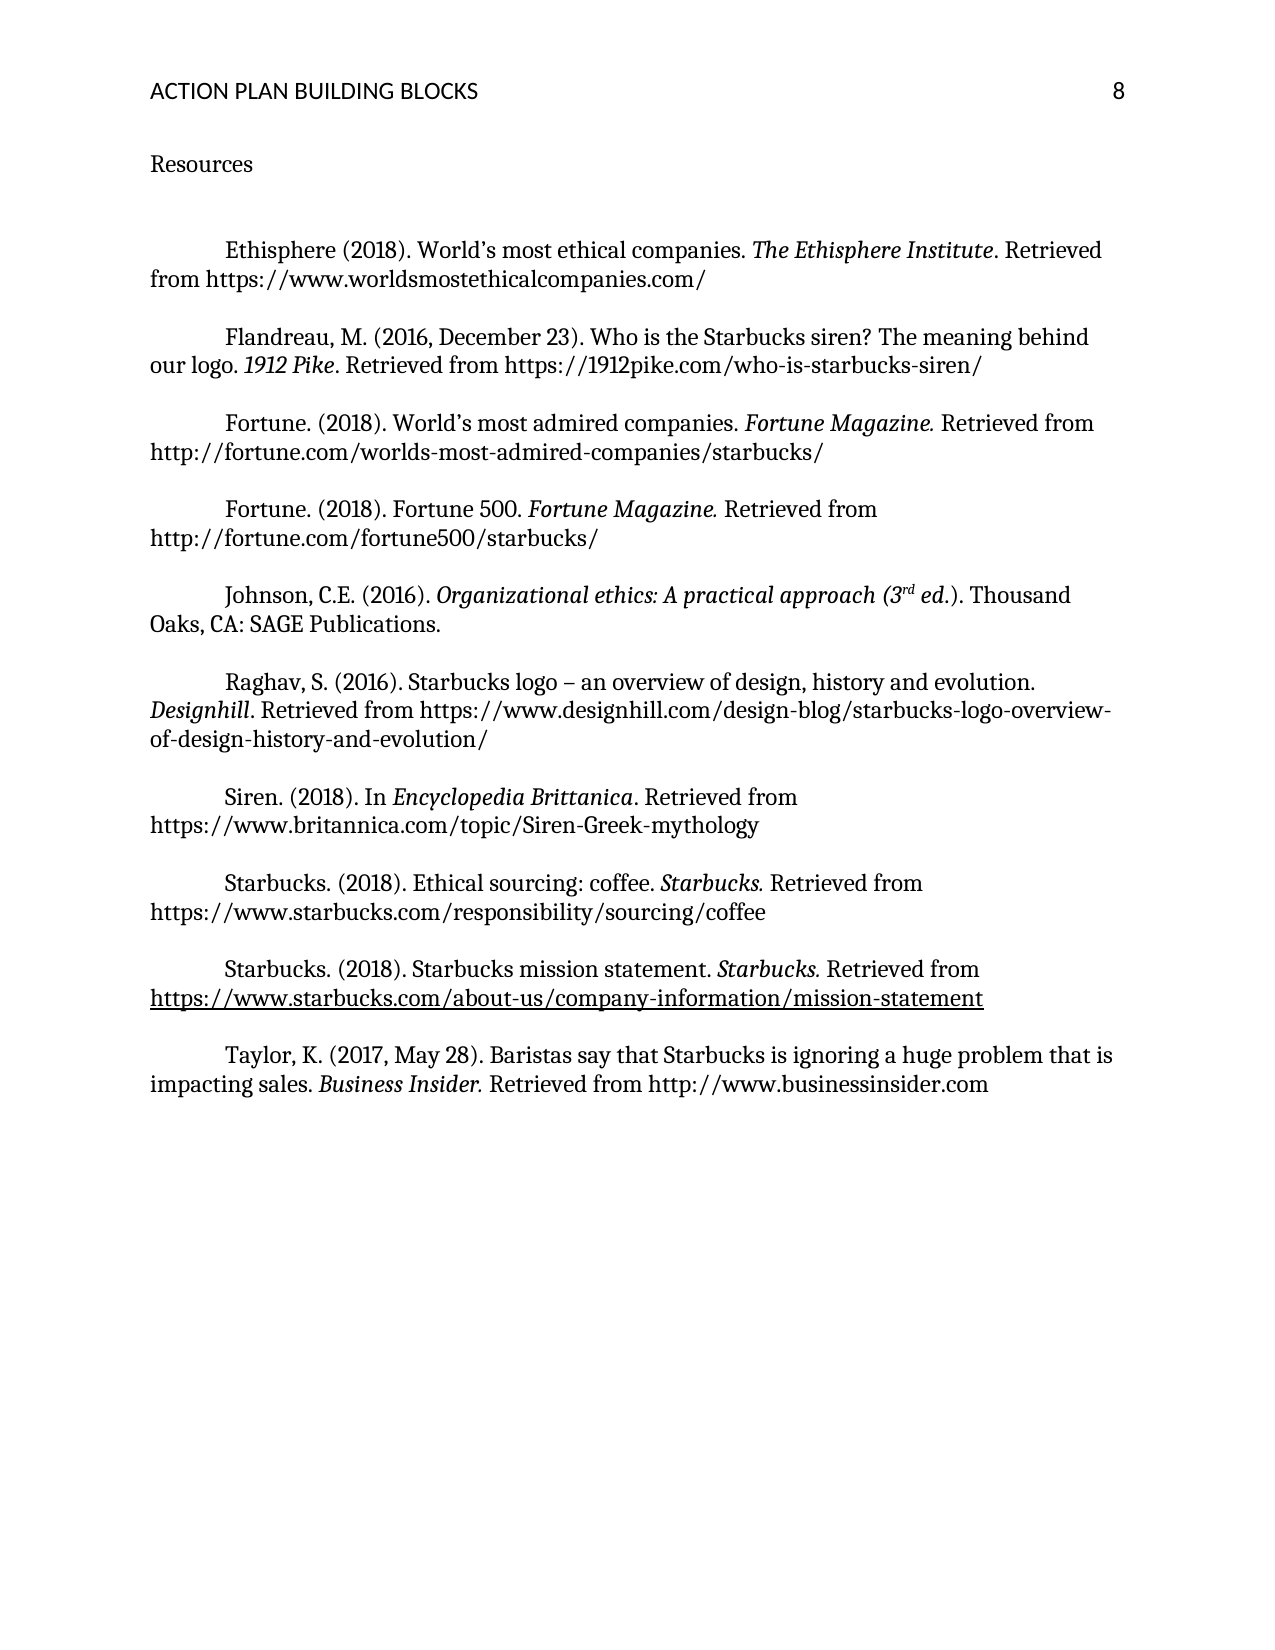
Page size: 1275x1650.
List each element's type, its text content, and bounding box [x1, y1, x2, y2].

text Flandreau, M. (2016, December 23). Who is the Starbucks siren? The meaning behind our logo. 1912 Pike. Retrieved from https://1912pike.com/who-is-starbucks-siren/ [150, 322, 1125, 380]
text Siren. (2018). In Encyclopedia Brittanica. Retrieved from https://www.britannica.com/topic/Siren-Greek-mythology [150, 782, 1125, 840]
text Resources [150, 150, 1125, 179]
text Raghav, S. (2016). Starbucks logo – an overview of design, history and evolution. Designhill. Retrieved from https://www.designhill.com/design-blog/starbucks-logo-overview-of-design-history-and-evolution/ [150, 667, 1125, 754]
text Johnson, C.E. (2016). Organizational ethics: A practical approach (3rd ed.). Thousand Oaks, CA: SAGE Publications. [150, 581, 1125, 639]
text Starbucks. (2018). Starbucks mission statement. Starbucks. Retrieved from https://www.starbucks.com/about-us/company-information/mission-statement [150, 955, 1125, 1012]
text Ethisphere (2018). World’s most ethical companies. The Ethisphere Institute. Retrieved from https://www.worldsmostethicalcompanies.com/ [150, 236, 1125, 294]
text Taylor, K. (2017, May 28). Baristas say that Starbucks is ignoring a huge problem that is impacting sales. Business Insider. Retrieved from http://www.businessinsider.com [150, 1041, 1125, 1099]
text Starbucks. (2018). Ethical sourcing: coffee. Starbucks. Retrieved from https://www.starbucks.com/responsibility/sourcing/coffee [150, 869, 1125, 926]
text Fortune. (2018). World’s most admired companies. Fortune Magazine. Retrieved from http://fortune.com/worlds-most-admired-companies/starbucks/ [150, 409, 1125, 466]
text Fortune. (2018). Fortune 500. Fortune Magazine. Retrieved from http://fortune.com/fortune500/starbucks/ [150, 495, 1125, 552]
